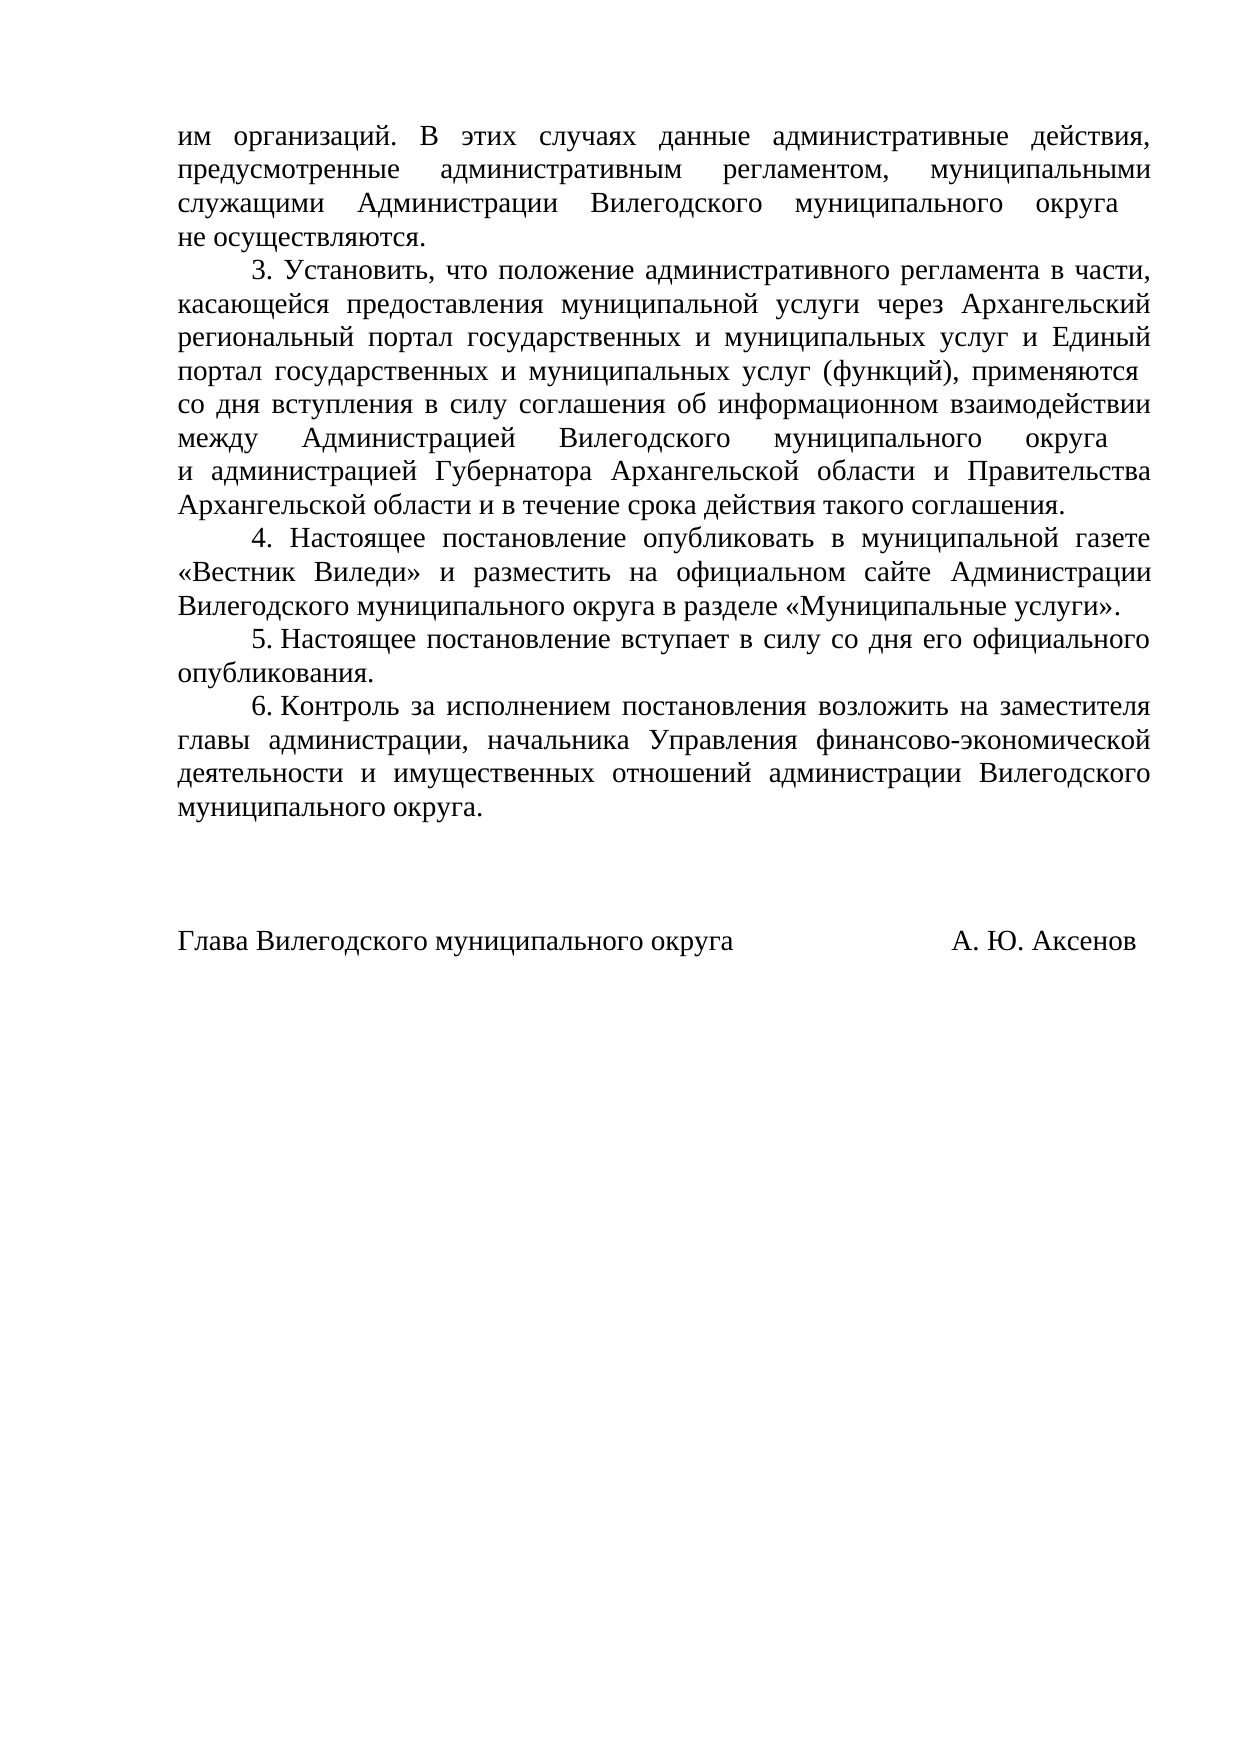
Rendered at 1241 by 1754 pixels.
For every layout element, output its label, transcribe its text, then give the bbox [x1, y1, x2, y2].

text 3. Установить, что положение административного регламента в части, касающейся предоставления муниципальной услуги через Архангельский региональный портал государственных и муниципальных услуг и Единый портал государственных и муниципальных услуг (функций), применяются со дня вступления в силу соглашения об информационном взаимодействии между Администрацией Вилегодского муниципального округа и администрацией Губернатора Архангельской области и Правительства Архангельской области и в течение срока действия такого соглашения. [177, 252, 1152, 521]
text 4. Настоящее постановление опубликовать в муниципальной газете «Вестник Виледи» и разместить на официальном сайте Администрации Вилегодского муниципального округа в разделе «Муниципальные услуги». [177, 521, 1152, 621]
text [177, 118, 1152, 252]
text 6. Контроль за исполнением постановления возложить на заместителя главы администрации, начальника Управления финансово-экономической деятельности и имущественных отношений администрации Вилегодского муниципального округа. [177, 688, 1152, 822]
text 5. Настоящее постановление вступает в силу со дня его официального опубликования. [177, 621, 1152, 688]
list Глава Вилегодского муниципального округа А. Ю. Аксенов [177, 923, 1152, 957]
